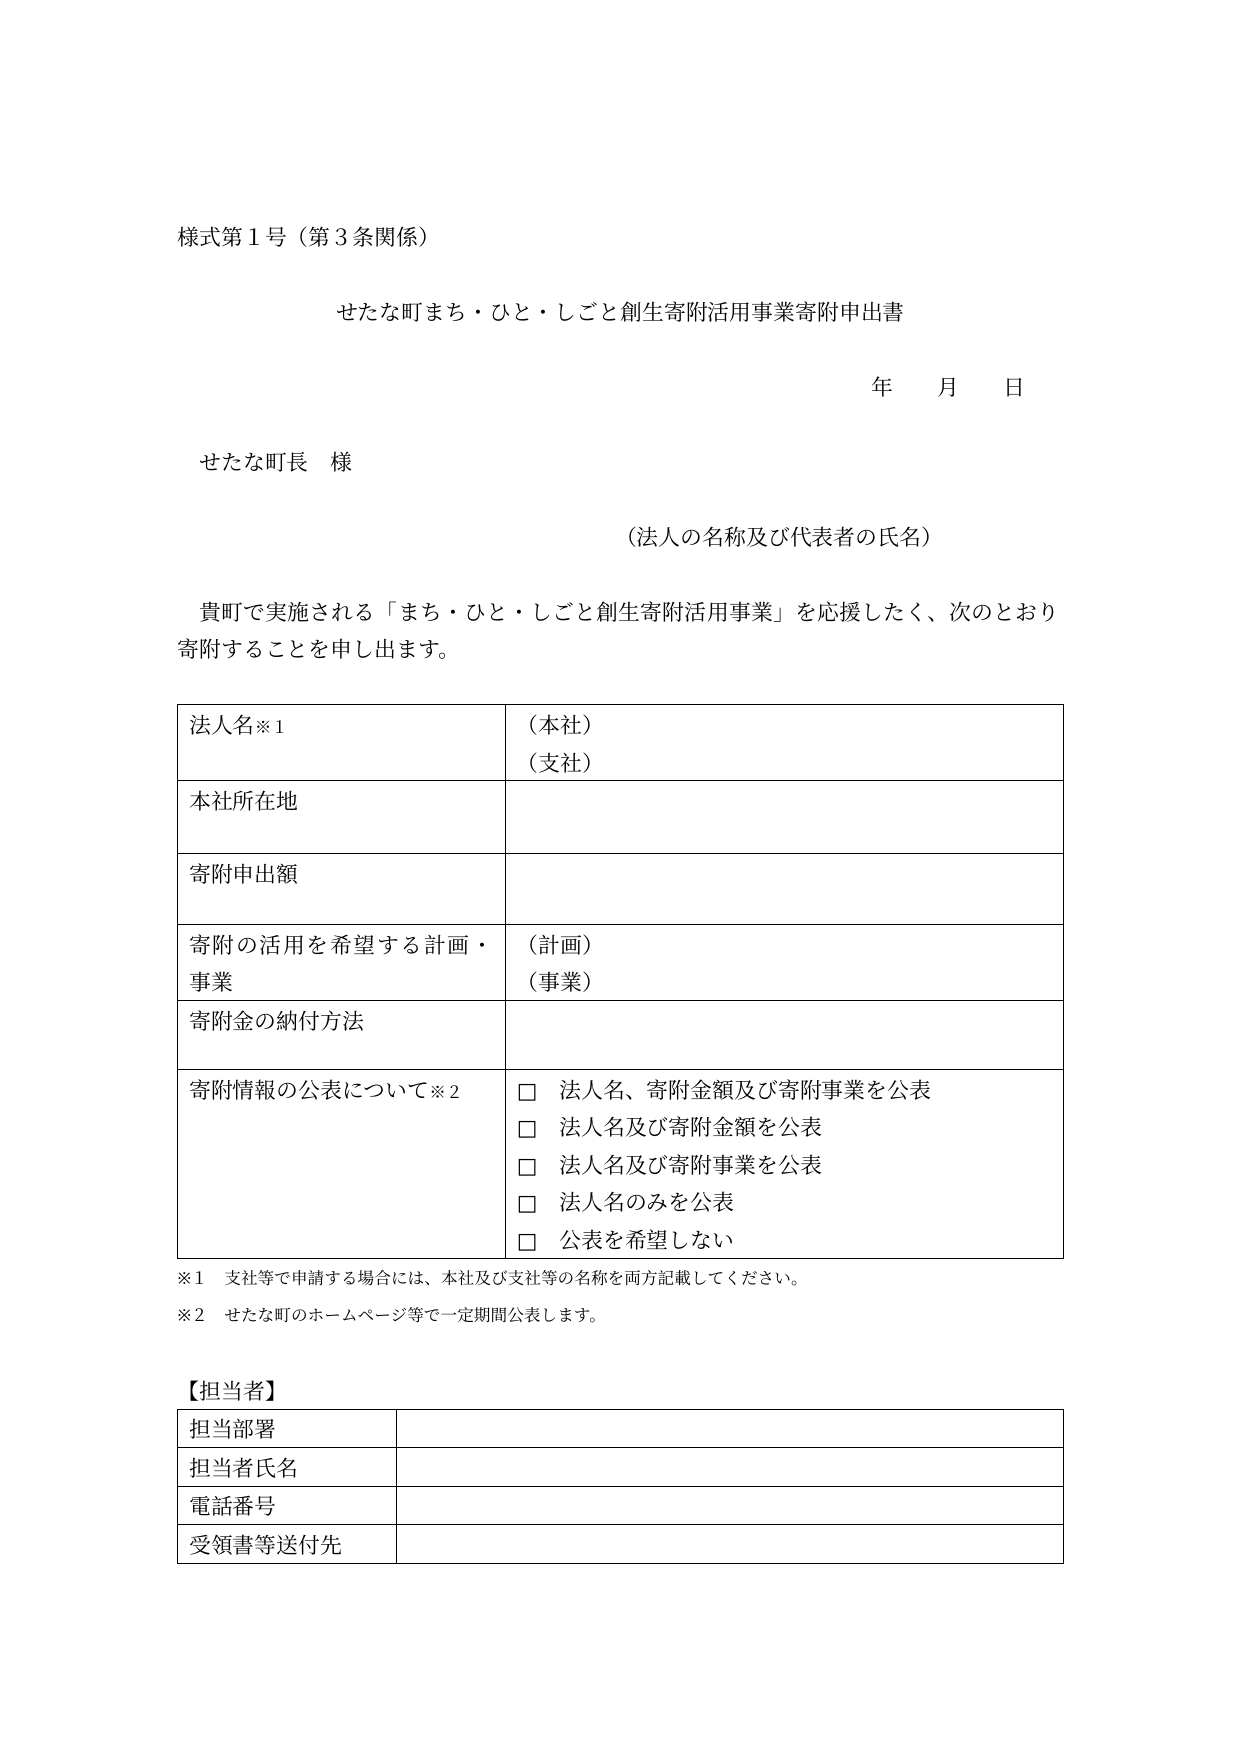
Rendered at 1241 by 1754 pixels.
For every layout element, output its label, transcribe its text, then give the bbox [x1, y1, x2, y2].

text ※２ せたな町のホームページ等で一定期間公表します。 [177, 1296, 1063, 1333]
table_header [397, 1410, 1063, 1447]
table_cell 寄附情報の公表について※２ [178, 1070, 505, 1257]
table_cell □ 法人名、寄附金額及び寄附事業を公表 □ 法人名及び寄附金額を公表 □ 法人名及び寄附事業を公表 □ 法人名のみを公表 □ 公表を希望しない [506, 1070, 1063, 1257]
table_cell 寄附申出額 [178, 854, 505, 924]
table_cell [397, 1525, 1063, 1563]
table_cell 寄附の活用を希望する計画・事業 [178, 925, 505, 1000]
table_cell （計画） （事業） [506, 925, 1063, 1000]
text 様式第１号（第３条関係） [177, 217, 1063, 254]
table_cell [506, 854, 1063, 924]
table_cell [506, 1001, 1063, 1069]
table_cell 寄附金の納付方法 [178, 1001, 505, 1069]
table_cell 担当者氏名 [178, 1448, 396, 1486]
text せたな町まち・ひと・しごと創生寄附活用事業寄附申出書 [177, 292, 1063, 329]
table_cell 受領書等送付先 [178, 1525, 396, 1563]
text 貴町で実施される「まち・ひと・しごと創生寄附活用事業」を応援したく、次のとおり寄附することを申し出ます。 [177, 592, 1063, 667]
table_header 担当部署 [178, 1410, 396, 1447]
table_cell [397, 1448, 1063, 1486]
table_cell 本社所在地 [178, 781, 505, 853]
table_header 法人名※１ [178, 705, 505, 780]
text 【担当者】 [177, 1371, 1063, 1408]
table_cell [397, 1487, 1063, 1524]
text （法人の名称及び代表者の氏名） [177, 517, 1063, 554]
text せたな町長 様 [177, 442, 1063, 479]
text 年 月 日 [177, 367, 1063, 404]
table_cell [506, 781, 1063, 853]
table_cell 電話番号 [178, 1487, 396, 1524]
table_header （本社） （支社） [506, 705, 1063, 780]
text ※１ 支社等で申請する場合には、本社及び支社等の名称を両方記載してください。 [177, 1259, 1063, 1296]
